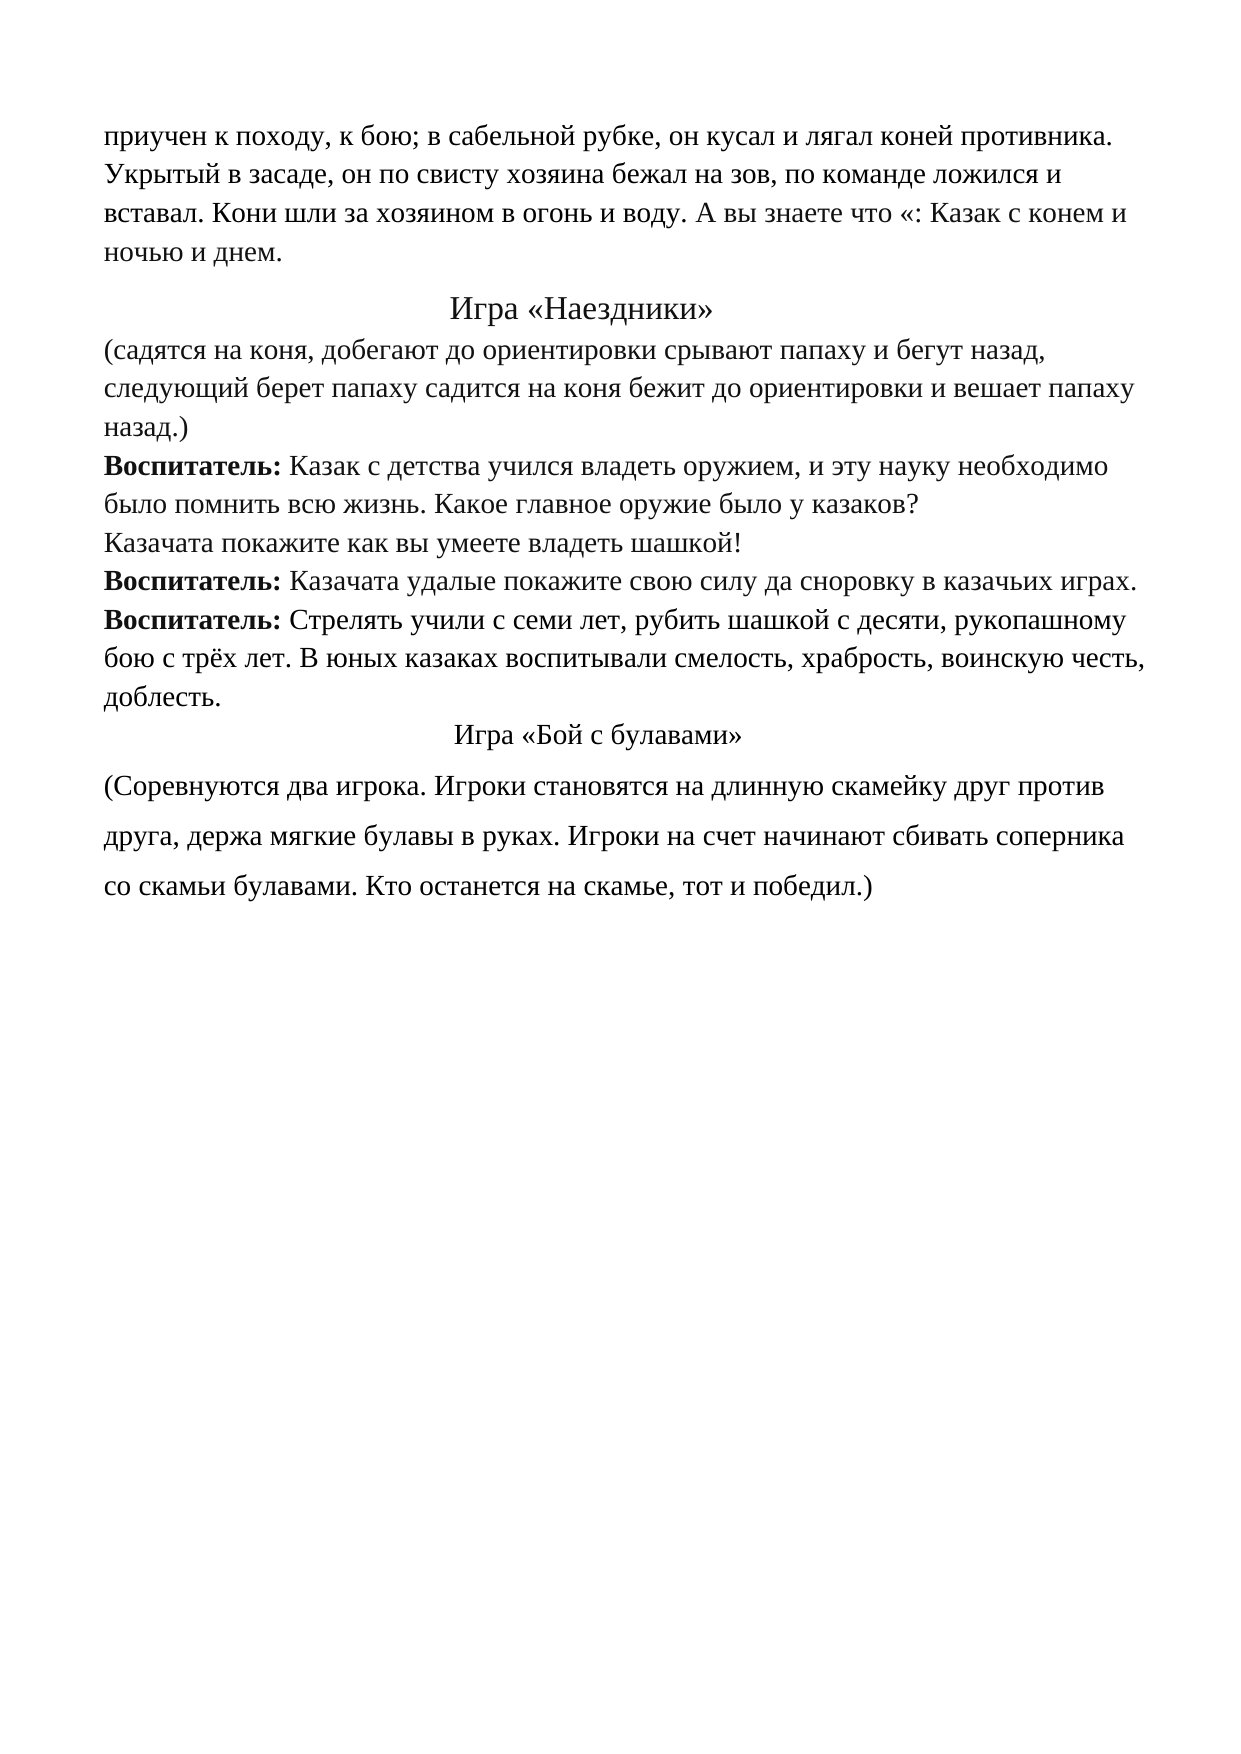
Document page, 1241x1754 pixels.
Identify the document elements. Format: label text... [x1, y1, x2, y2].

text Воспитатель: Стрелять учили с семи лет, рубить шашкой с десяти, рукопашному бою с трёх лет. В юных казаках воспитывали смелость, храбрость, воинскую честь, доблесть. [103, 602, 1152, 712]
text Игра «Наездники» [103, 288, 1152, 326]
text Игра «Бой с булавами» [103, 717, 1152, 751]
text Казачата покажите как вы умеете владеть шашкой! [103, 525, 1152, 558]
text (садятся на коня, добегают до ориентировки срывают папаху и бегут назад, следующий берет папаху садится на коня бежит до ориентировки и вешает папаху назад.) [103, 332, 1152, 443]
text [103, 118, 1152, 267]
text (Соревнуются два игрока. Игроки становятся на длинную скамейку друг против друга, держа мягкие булавы в руках. Игроки на счет начинают сбивать соперника со скамьи булавами. Кто останется на скамье, тот и победил.) [103, 768, 1152, 902]
text Воспитатель: Казак с детства учился владеть оружием, и эту науку необходимо было помнить всю жизнь. Какое главное оружие было у казаков? [103, 448, 1152, 520]
text Воспитатель: Казачата удалые покажите свою силу да сноровку в казачьих играх. [103, 563, 1152, 597]
